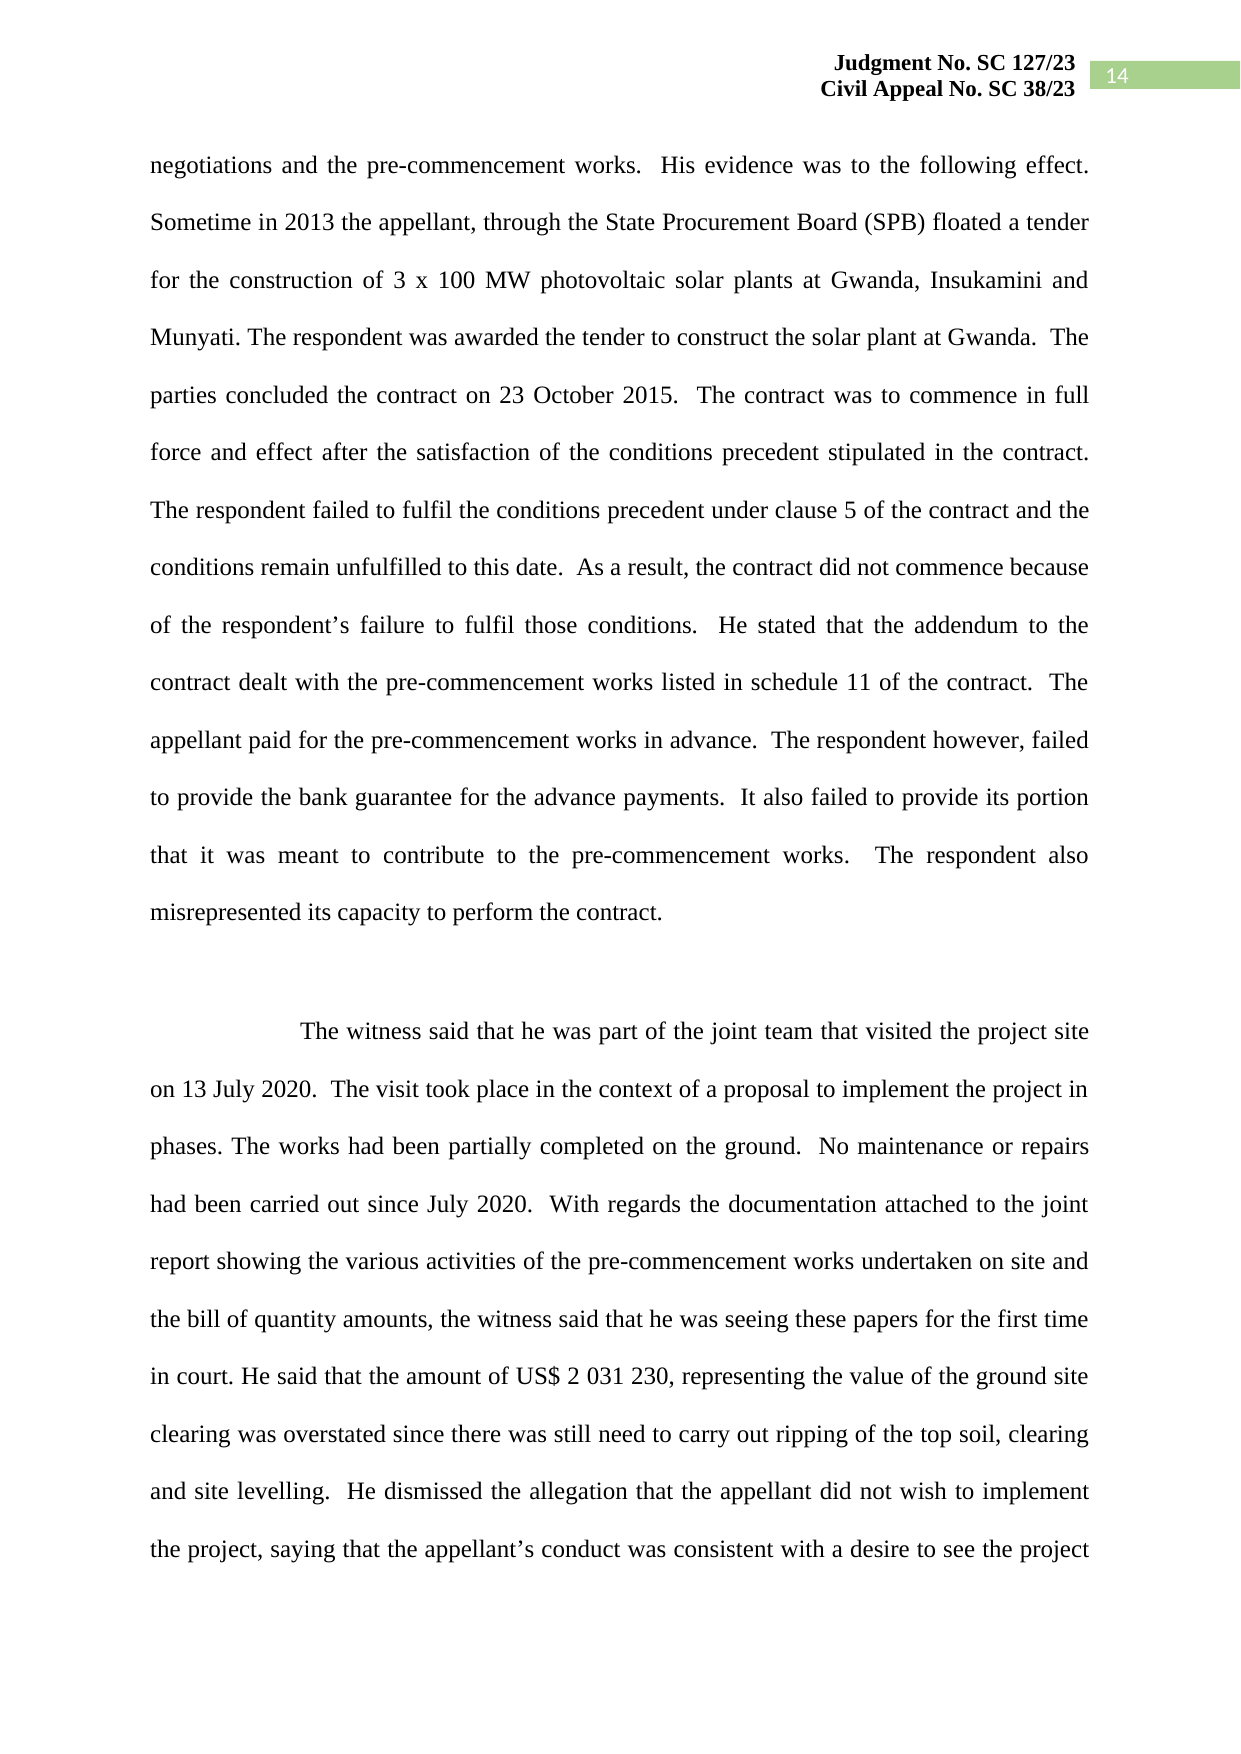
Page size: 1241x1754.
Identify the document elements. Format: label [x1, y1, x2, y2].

text [150, 150, 1090, 926]
text [150, 1016, 1090, 1563]
